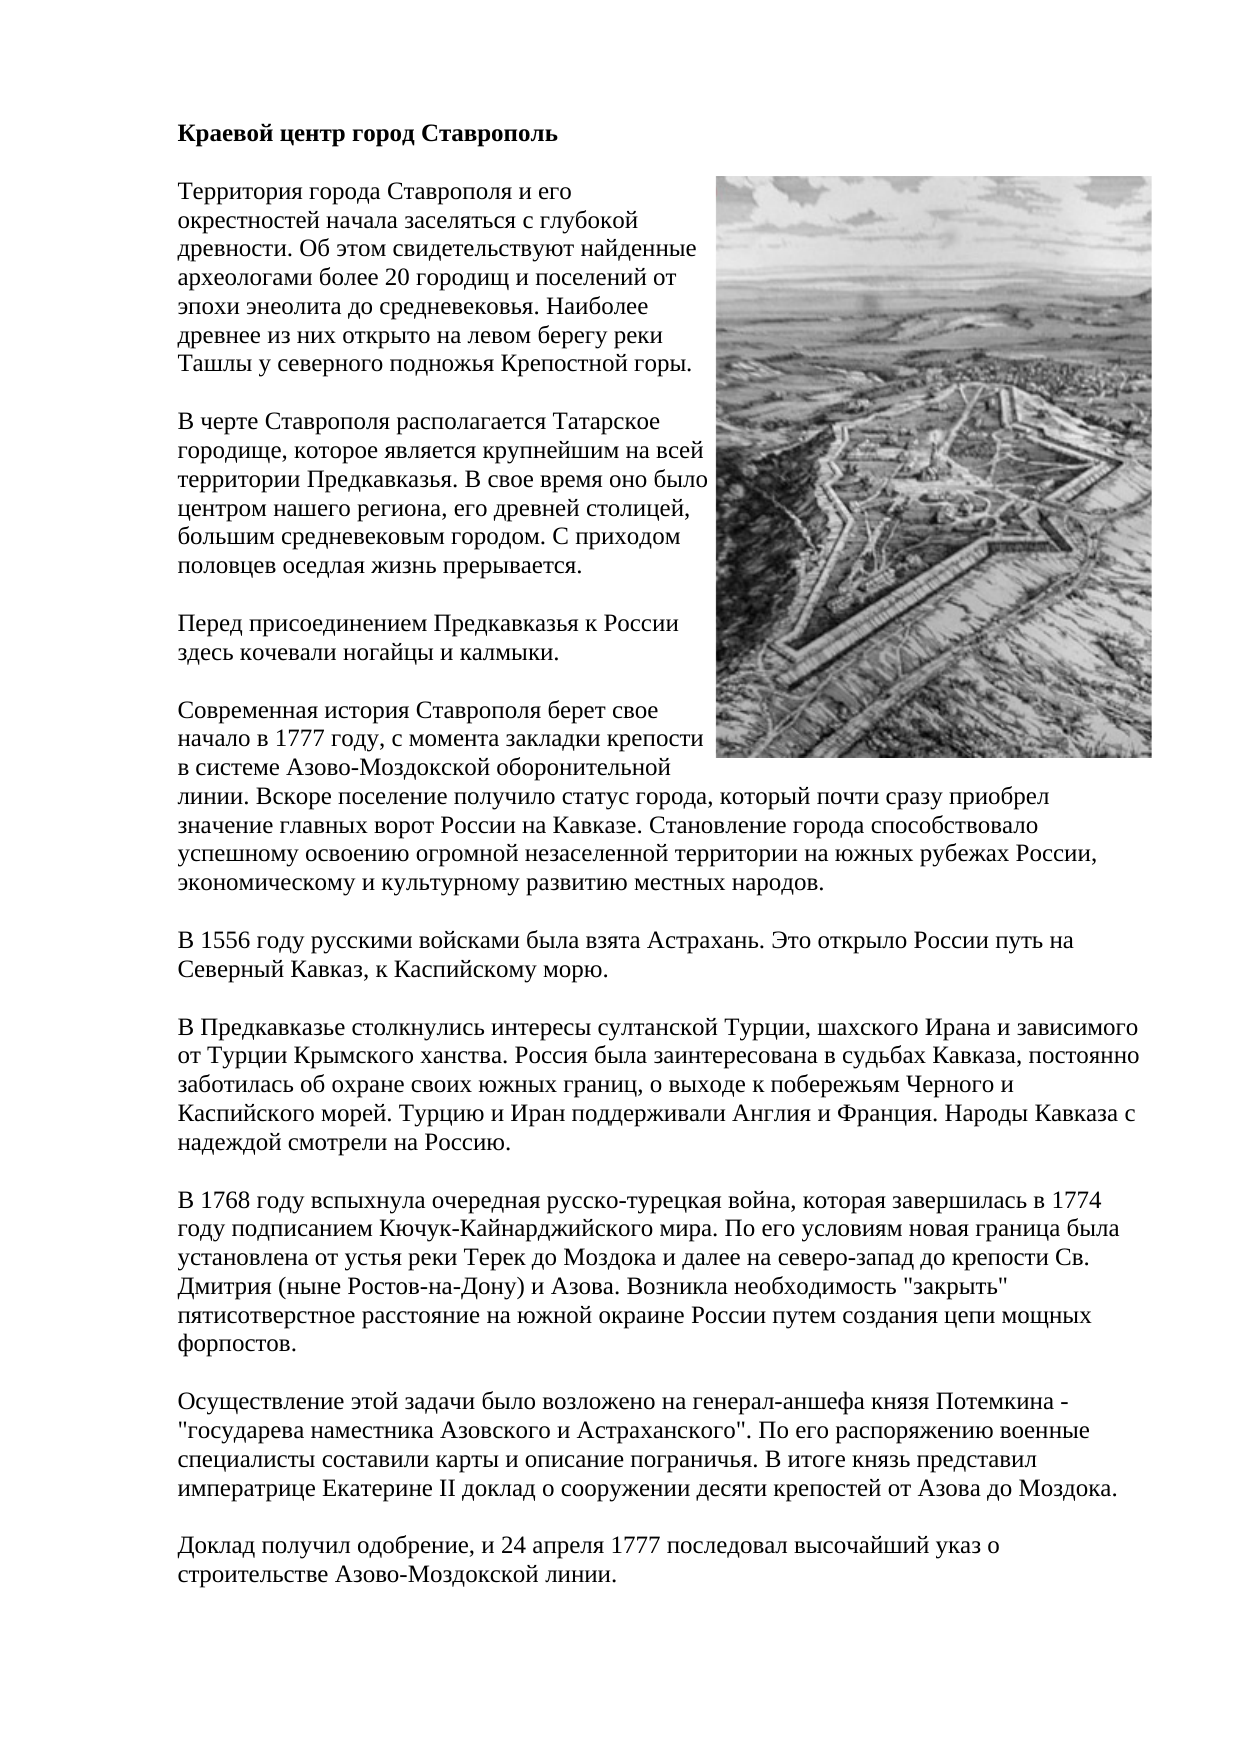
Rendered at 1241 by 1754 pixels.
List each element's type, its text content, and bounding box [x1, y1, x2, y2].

text Перед присоединением Предкавказья к России здесь кочевали ногайцы и калмыки. [177, 608, 715, 666]
text В черте Ставрополя располагается Татарское городище, которое является крупнейшим на всей территории Предкавказья. В свое время оно было центром нашего региона, его древней столицей, большим средневековым городом. С приходом половцев оседлая жизнь прерывается. [177, 406, 715, 579]
text Территория города Ставрополя и его окрестностей начала заселяться с глубокой древности. Об этом свидетельствуют найденные археологами более 20 городищ и поселений от эпохи энеолита до средневековья. Наиболее древнее из них открыто на левом берегу реки Ташлы у северного подножья Крепостной горы. [177, 176, 715, 377]
text В Предкавказье столкнулись интересы султанской Турции, шахского Ирана и зависимого от Турции Крымского ханства. Россия была заинтересована в судьбах Кавказа, постоянно заботилась об охране своих южных границ, о выходе к побережьям Черного и Каспийского морей. Турцию и Иран поддерживали Англия и Франция. Народы Кавказа с надеждой смотрели на Россию. [177, 1012, 1152, 1156]
text Доклад получил одобрение, и 24 апреля 1777 последовал высочайший указ о строительстве Азово-Моздокской линии. [177, 1531, 1152, 1588]
text Краевой центр город Ставрополь [177, 118, 1152, 147]
text Современная история Ставрополя берет свое начало в 1777 году, с момента закладки крепости в системе Азово-Моздокской оборонительной линии. Вскоре поселение получило статус города, который почти сразу приобрел значение главных ворот России на Кавказе. Становление города способствовало успешному освоению огромной незаселенной территории на южных рубежах России, экономическому и культурному развитию местных народов. [177, 695, 1152, 896]
picture [715, 176, 1152, 758]
text В 1556 году русскими войсками была взята Астрахань. Это открыло России путь на Северный Кавказ, к Каспийскому морю. [177, 925, 1152, 983]
text Осуществление этой задачи было возложено на генерал-аншефа князя Потемкина - "государева наместника Азовского и Астраханского". По его распоряжению военные специалисты составили карты и описание пограничья. В итоге князь представил императрице Екатерине II доклад о сооружении десяти крепостей от Азова до Моздока. [177, 1386, 1152, 1501]
text В 1768 году вспыхнула очередная русско-турецкая война, которая завершилась в 1774 году подписанием Кючук-Кайнарджийского мира. По его условиям новая граница была установлена от устья реки Терек до Моздока и далее на северо-запад до крепости Св. Дмитрия (ныне Ростов-на-Дону) и Азова. Возникла необходимость "закрыть" пятисотверстное расстояние на южной окраине России путем создания цепи мощных форпостов. [177, 1185, 1152, 1357]
